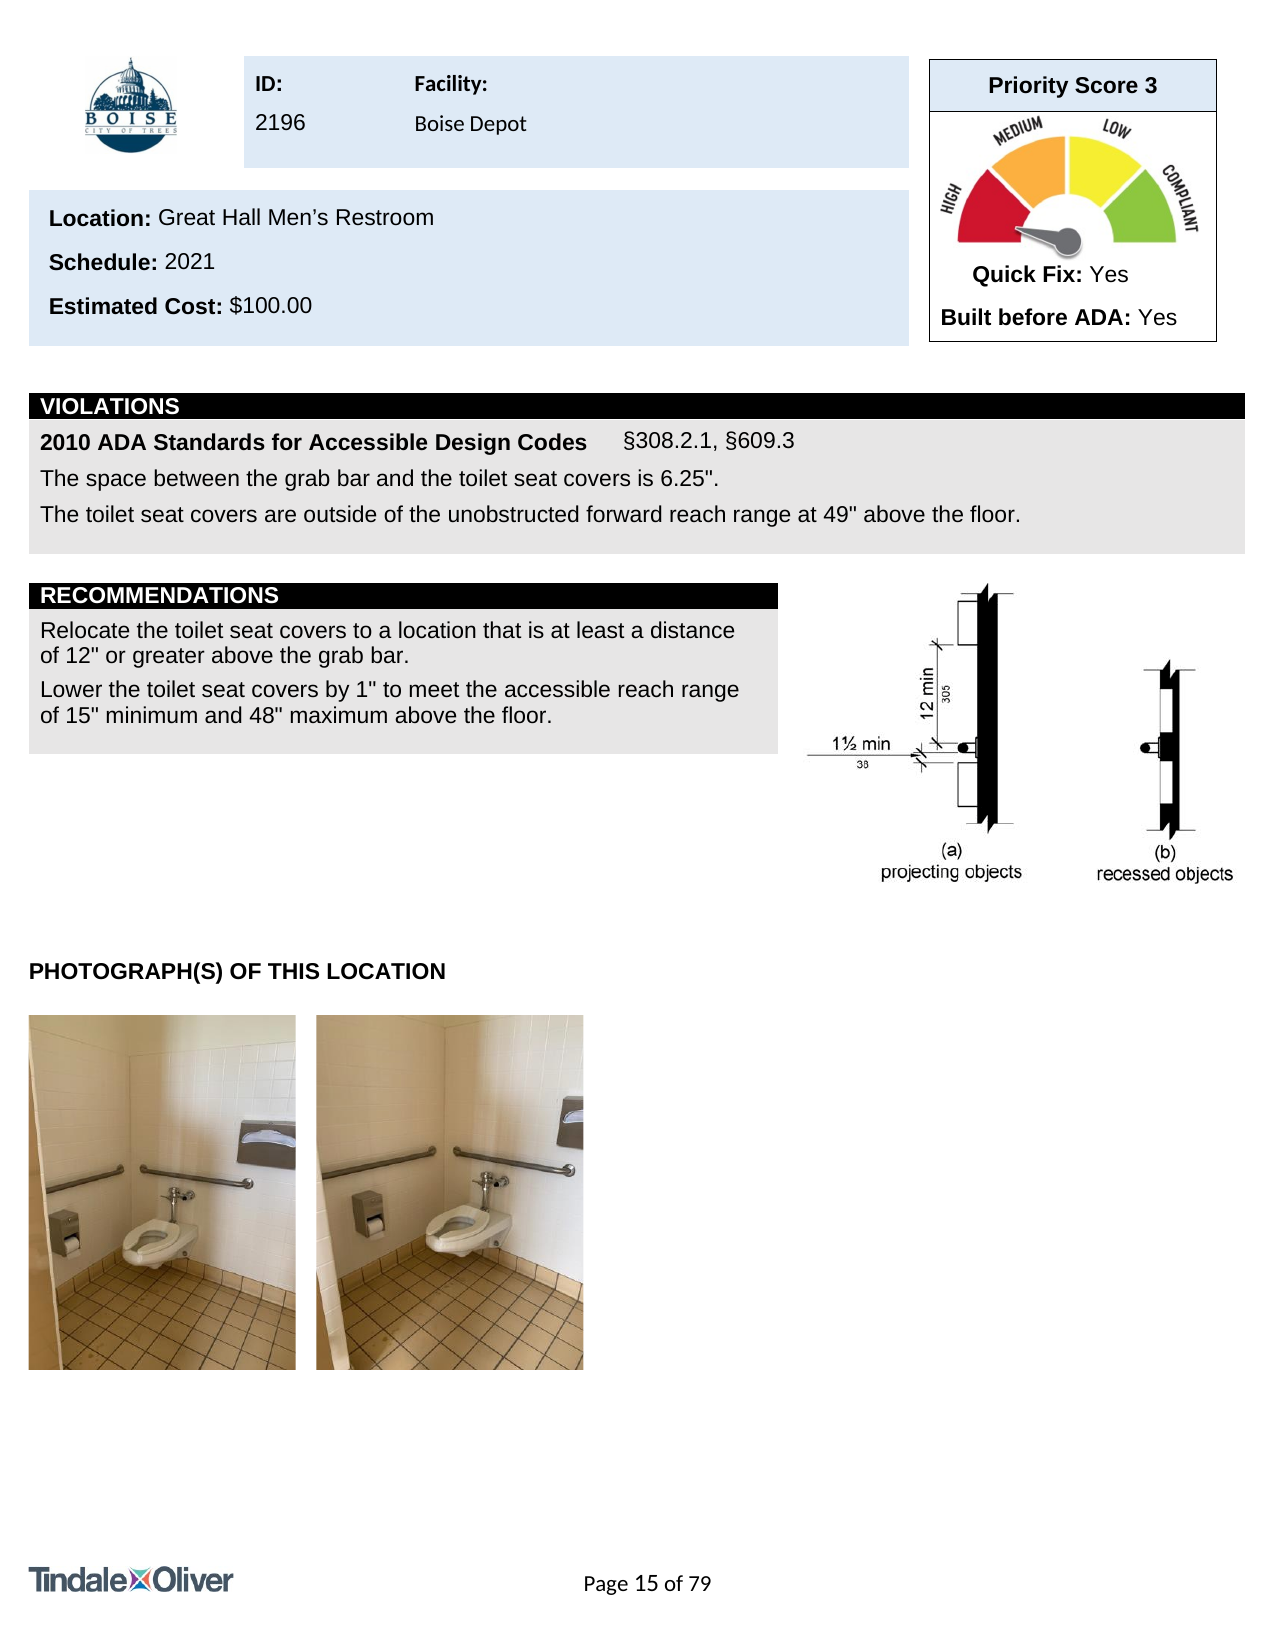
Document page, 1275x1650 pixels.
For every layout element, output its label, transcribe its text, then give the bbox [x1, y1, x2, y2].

picture [28, 1566, 234, 1592]
table_header ID: 2196 [244, 56, 403, 168]
picture [938, 112, 1201, 261]
picture [316, 1015, 584, 1370]
table_cell Quick Fix: Yes Built before ADA: Yes [930, 112, 1216, 341]
subtitle PHOTOGRAPH(S) OF THIS LOCATION [28, 958, 1246, 985]
picture [802, 582, 1238, 884]
table_header Location: Great Hall Men’s Restroom Schedule: 2021 Estimated Cost: $100.00 [29, 190, 909, 346]
table_header Priority Score 3 [930, 60, 1216, 111]
table_header RECOMMENDATIONS [29, 583, 778, 609]
table_cell Relocate the toilet seat covers to a location that is at least a distance of 12" or greater above the grab bar. Lower the toilet seat covers by 1" to meet the accessible reach range of 15" minimum and 48" maximum above the floor. [29, 609, 778, 754]
table_cell 2010 ADA Standards for Accessible Design Codes §308.2.1, §609.3 The space between the grab bar and the toilet seat covers is 6.25". The toilet seat covers are outside of the unobstructed forward reach range at 49" above the floor. [29, 420, 1245, 554]
table_header Facility: Boise Depot [403, 56, 909, 168]
picture [28, 1015, 296, 1370]
table_header VIOLATIONS [29, 393, 1245, 419]
table_header [29, 56, 243, 168]
picture [84, 56, 178, 154]
